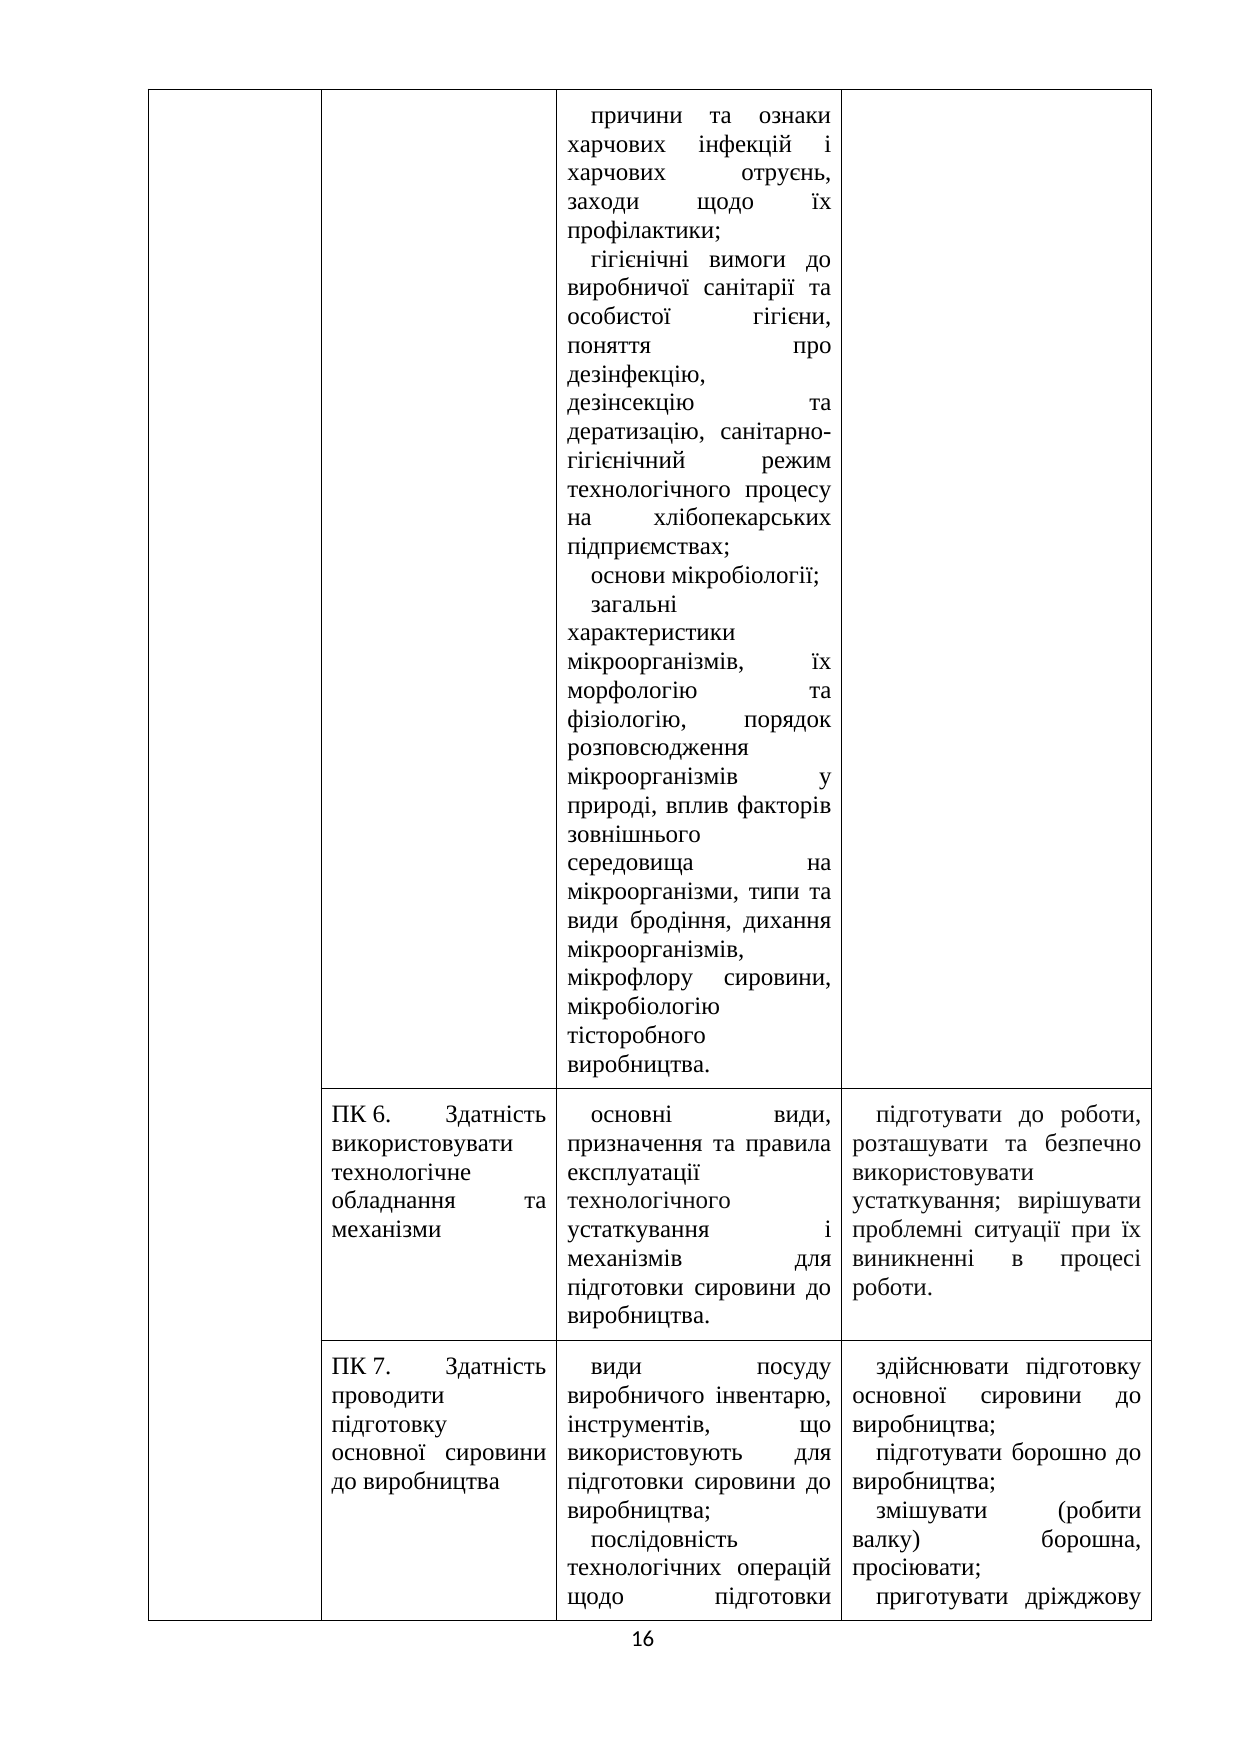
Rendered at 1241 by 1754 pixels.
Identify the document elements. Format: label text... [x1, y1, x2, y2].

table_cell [557, 1341, 841, 1620]
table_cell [842, 90, 1151, 1088]
table_cell основні види, призначення та правила експлуатації технологічного устаткування і механізмів для підготовки сировини до виробництва. [557, 1089, 841, 1340]
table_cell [322, 1341, 556, 1620]
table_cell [842, 1341, 1151, 1620]
table_cell підготувати до роботи, розташувати та безпечно використовувати устаткування; вирішувати проблемні ситуації при їх виникненні в процесі роботи. [842, 1089, 1151, 1340]
table_cell ПК 6. Здатність використовувати технологічне обладнання та механізми [322, 1089, 556, 1340]
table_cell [557, 90, 841, 1088]
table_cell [322, 90, 556, 1088]
